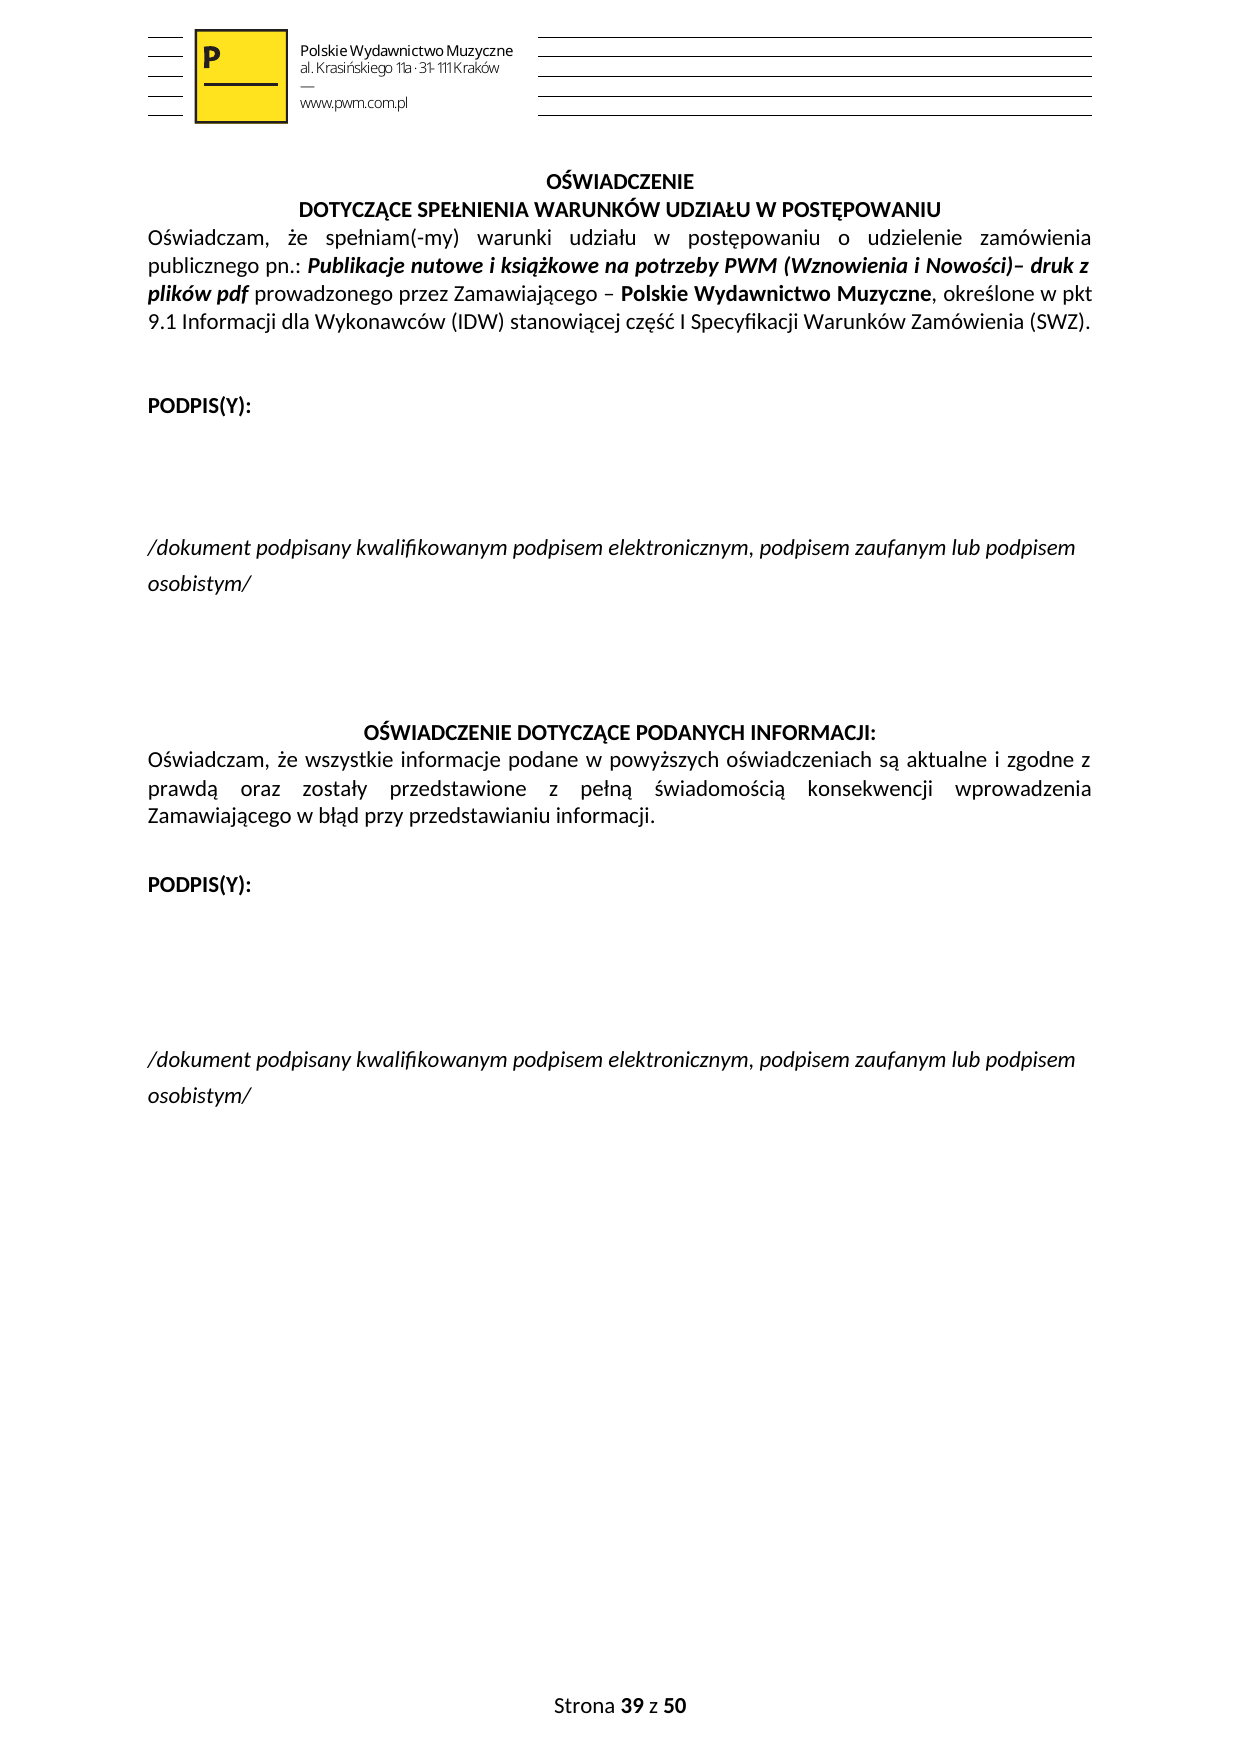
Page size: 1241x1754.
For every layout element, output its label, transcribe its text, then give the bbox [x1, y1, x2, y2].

text /dokument podpisany kwalifikowanym podpisem elektronicznym, podpisem zaufanym lub podpisem osobistym/ [148, 1045, 1093, 1109]
text /dokument podpisany kwalifikowanym podpisem elektronicznym, podpisem zaufanym lub podpisem osobistym/ [148, 533, 1093, 597]
text OŚWIADCZENIE DOTYCZĄCE PODANYCH INFORMACJI: [148, 718, 1093, 746]
text PODPIS(Y): [148, 392, 1093, 419]
text PODPIS(Y): [148, 870, 1093, 898]
text Oświadczam, że spełniam(-my) warunki udziału w postępowaniu o udzielenie zamówienia publicznego pn.: Publikacje nutowe i książkowe na potrzeby PWM (Wznowienia i Nowości)– druk z plików pdf prowadzonego przez Zamawiającego – Polskie Wydawnictwo Muzyczne, określone w pkt 9.1 Informacji dla Wykonawców (IDW) stanowiącej część I Specyfikacji Warunków Zamówienia (SWZ). [148, 223, 1093, 336]
text DOTYCZĄCE SPEŁNIENIA WARUNKÓW UDZIAŁU W POSTĘPOWANIU [148, 195, 1093, 223]
text OŚWIADCZENIE [148, 139, 1093, 195]
text Oświadczam, że wszystkie informacje podane w powyższych oświadczeniach są aktualne i zgodne z prawdą oraz zostały przedstawione z pełną świadomością konsekwencji wprowadzenia Zamawiającego w błąd przy przedstawianiu informacji. [148, 746, 1093, 830]
